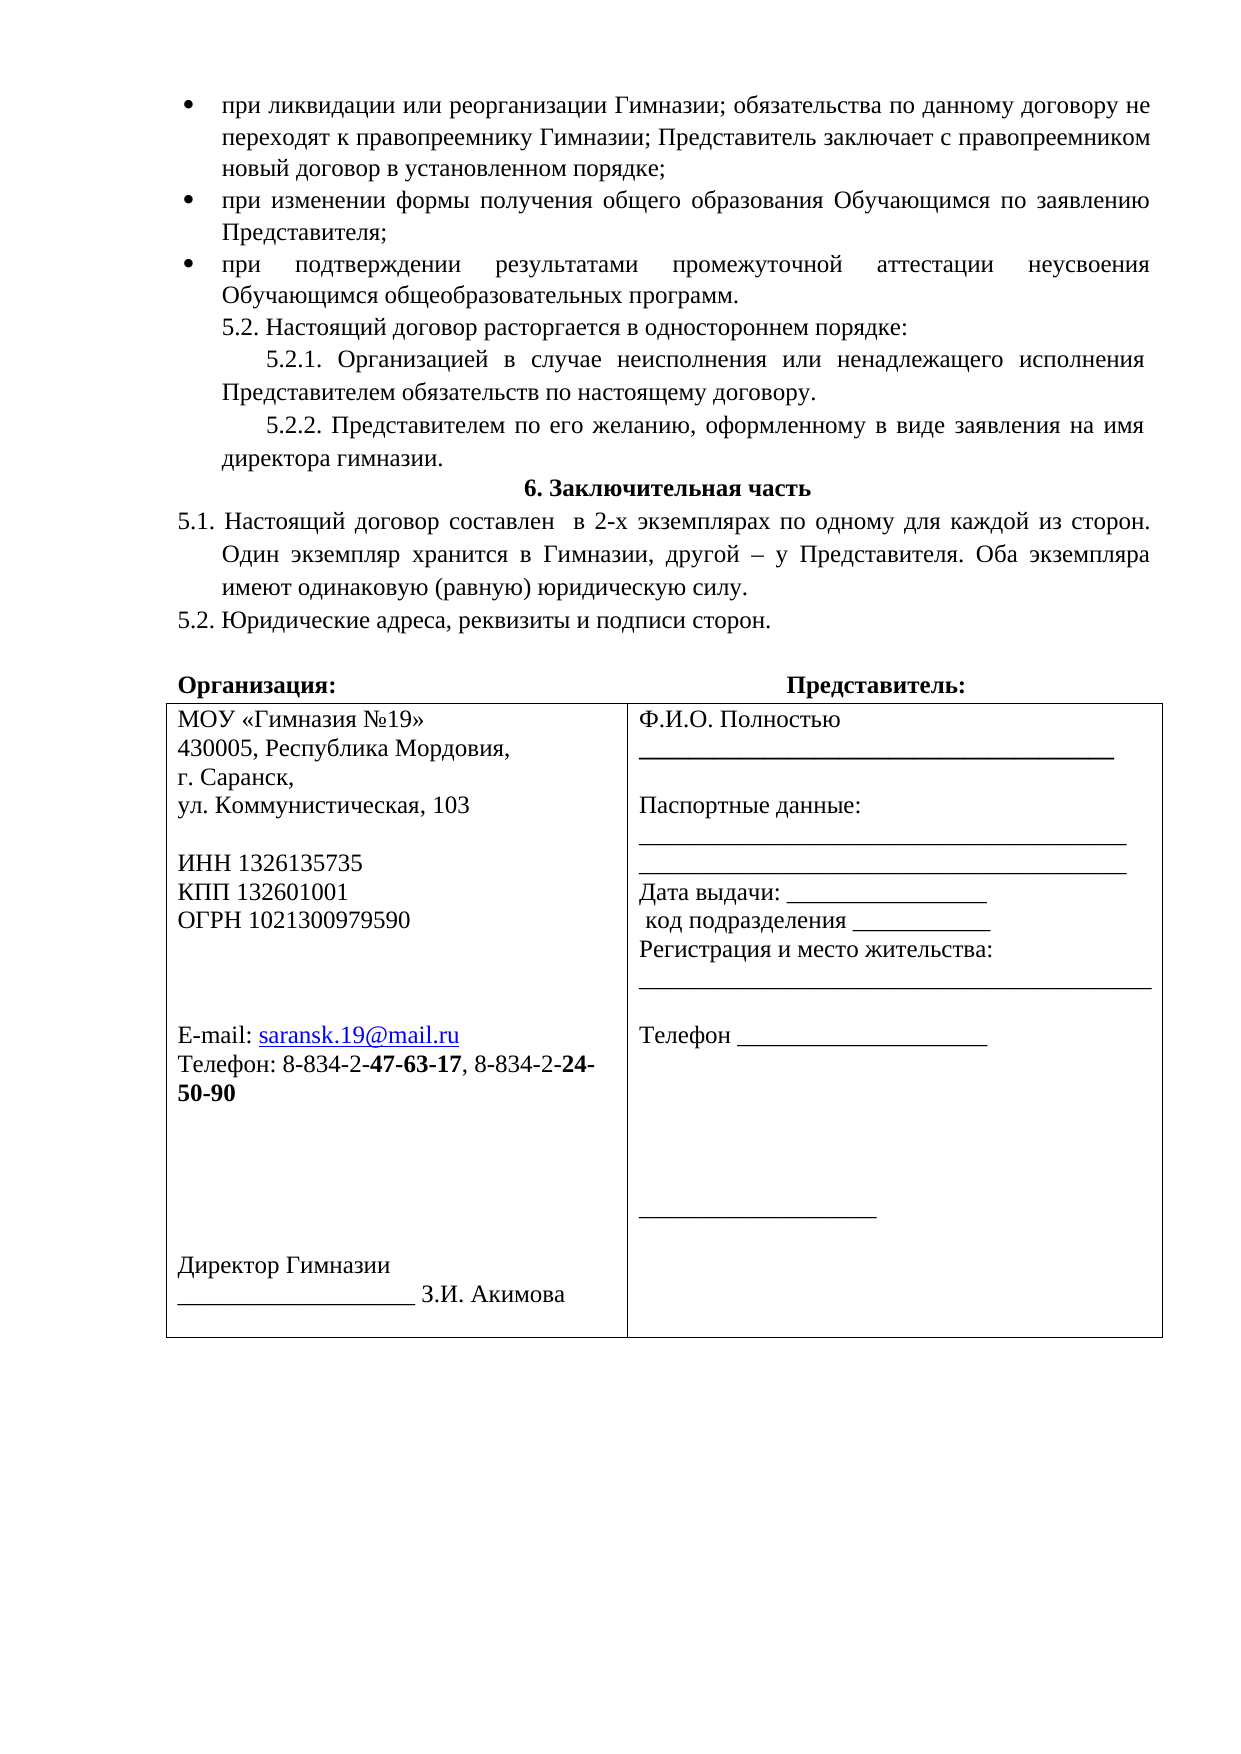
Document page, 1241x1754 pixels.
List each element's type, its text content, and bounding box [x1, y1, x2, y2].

list при ликвидации или реорганизации Гимназии; обязательства по данному договору не переходят к правопреемнику Гимназии; Представитель заключает с правопреемником новый договор в установленном порядке; [184, 89, 1151, 183]
list при подтверждении результатами промежуточной аттестации неусвоения Обучающимся общеобразовательных программ. [184, 247, 1151, 310]
table_header МОУ «Гимназия №19» 430005, Республика Мордовия, г. Саранск, ул. Коммунистическая, 103 ИНН 1326135735 КПП 132601001 ОГРН 1021300979590 E-mail: saransk.19@mail.ru Телефон: 8-834-2-47-63-17, 8-834-2-24-50-90 Директор Гимназии ___________________ З.И. Акимова [167, 704, 627, 1337]
text 6. Заключительная часть [177, 473, 1152, 502]
text 5.1. Настоящий договор составлен в 2-х экземплярах по одному для каждой из сторон. Один экземпляр хранится в Гимназии, другой – у Представителя. Оба экземпляра имеют одинаковую (равную) юридическую силу. [177, 506, 1152, 601]
list при изменении формы получения общего образования Обучающимся по заявлению Представителя; [184, 183, 1151, 247]
text 5.2.1. Организацией в случае неисполнения или ненадлежащего исполнения Представителем обязательств по настоящему договору. [222, 341, 1146, 407]
text 5.2. Юридические адреса, реквизиты и подписи сторон. [177, 605, 1152, 634]
table_header Ф.И.О. Полностью ______________________________________ Паспортные данные: _______________________________________ _______________________________________ Дата выдачи: ________________ код подразделения ___________ Регистрация и место жительства: _________________________________________ Телефон ____________________ ___________________ [628, 704, 1162, 1337]
text Организация: Представитель: [177, 670, 1152, 699]
text 5.2.2. Представителем по его желанию, оформленному в виде заявления на имя директора гимназии. [222, 407, 1146, 473]
text 5.2. Настоящий договор расторгается в одностороннем порядке: [222, 310, 1151, 341]
